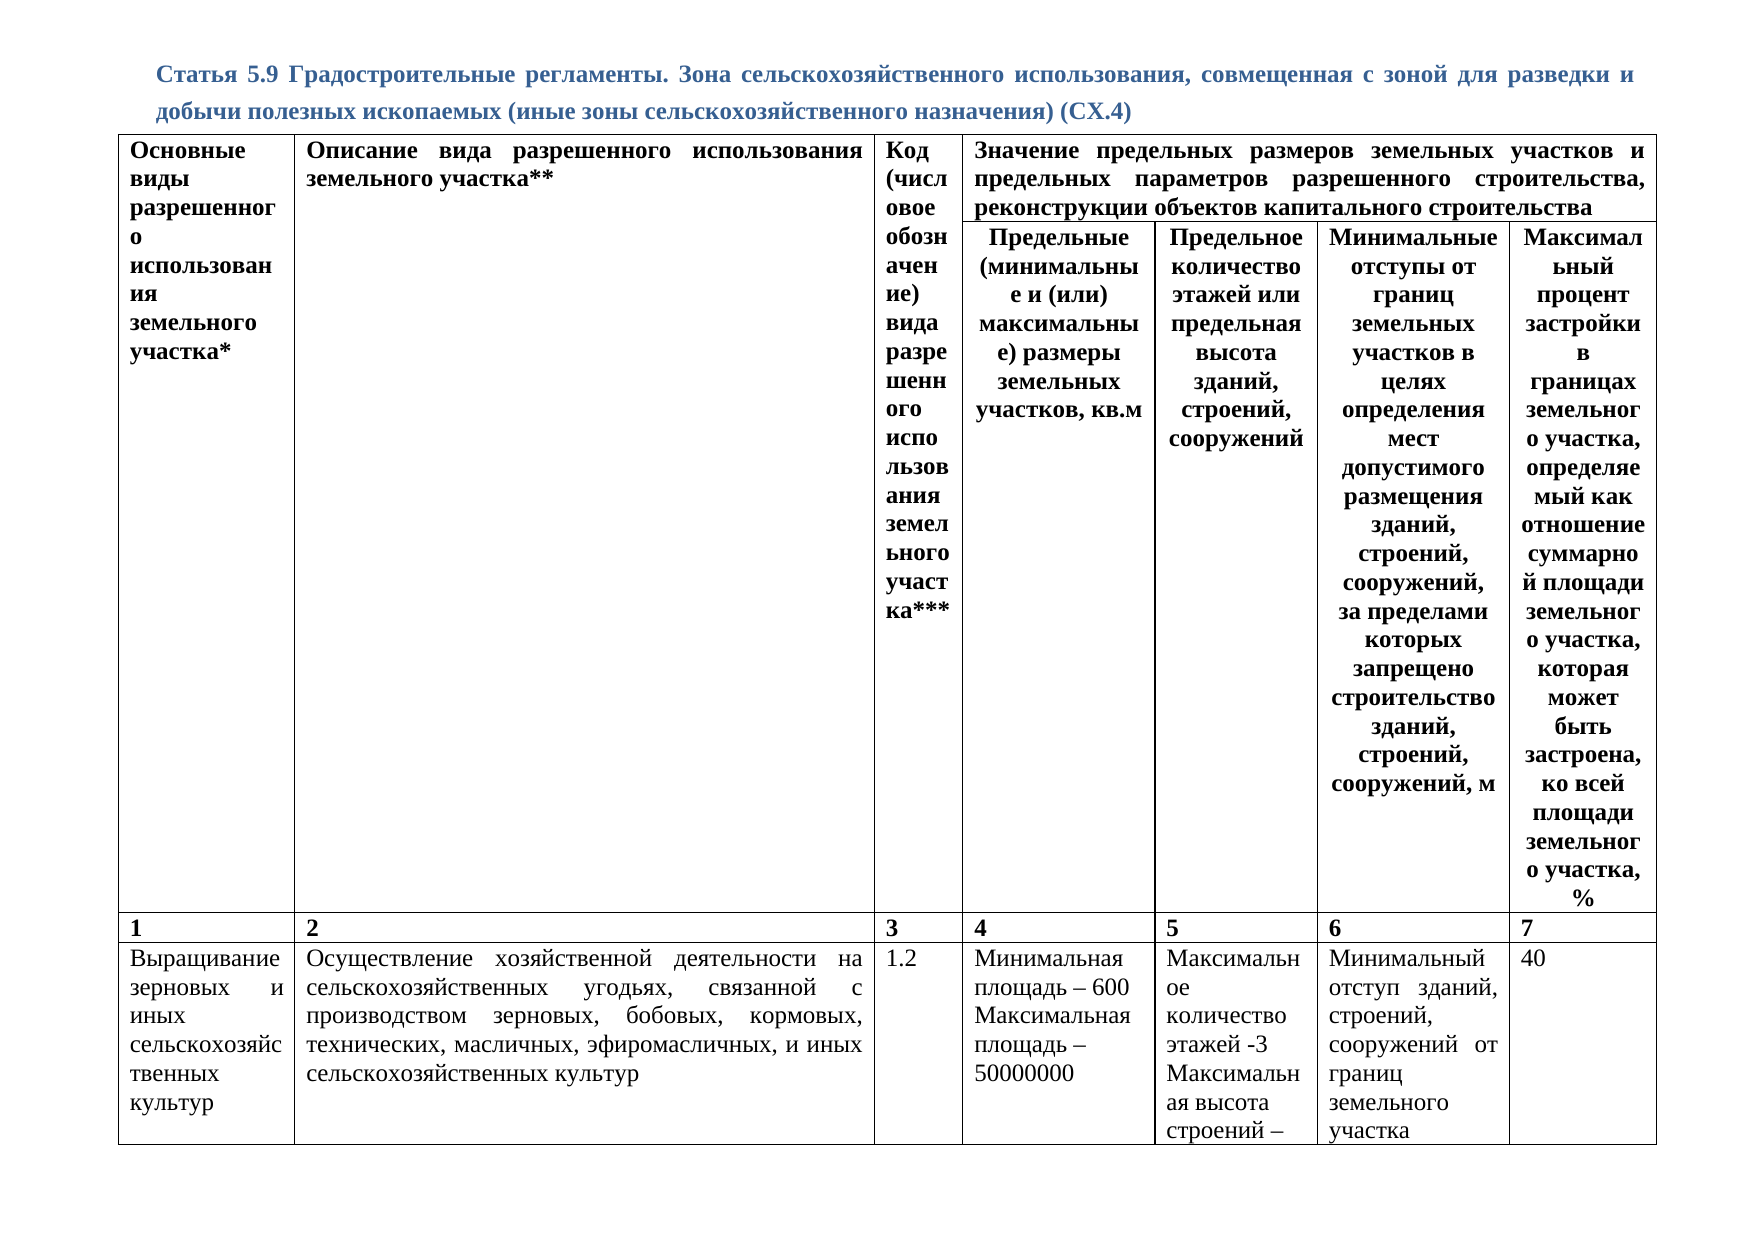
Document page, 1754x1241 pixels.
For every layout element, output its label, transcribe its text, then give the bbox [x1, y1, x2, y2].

table_header Основные виды разрешенного использования земельного участка* [119, 135, 294, 912]
table_cell Предельное количество этажей или предельная высота зданий, строений, сооружений [1156, 222, 1317, 912]
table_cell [1318, 943, 1509, 1144]
subtitle Статья 5.9 Градостроительные регламенты. Зона сельскохозяйственного использования, совмещенная с зоной для разведки и добычи полезных ископаемых (иные зоны сельскохозяйственного назначения) (СХ.4) [156, 59, 1636, 125]
table_cell 2 [295, 913, 874, 942]
table_cell 1.2 [875, 943, 962, 1144]
table_cell 1 [119, 913, 294, 942]
table_cell Минимальные отступы от границ земельных участков в целях определения мест допустимого размещения зданий, строений, сооружений, за пределами которых запрещено строительство зданий, строений, сооружений, м [1318, 222, 1509, 912]
table_cell Предельные (минимальные и (или) максимальные) размеры земельных участков, кв.м [963, 222, 1154, 912]
table_header Код (числовое обозначение) вида разрешенного использования земельного участка*** [875, 135, 962, 912]
table_cell 40 [1510, 943, 1656, 1144]
table_cell 5 [1156, 913, 1317, 942]
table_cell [295, 943, 874, 1144]
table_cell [1156, 943, 1317, 1144]
table_cell 7 [1510, 913, 1656, 942]
table_cell 3 [875, 913, 962, 942]
table_cell 4 [963, 913, 1154, 942]
table_cell Максимальный процент застройки в границах земельного участка, определяемый как отношение суммарной площади земельного участка, которая может быть застроена, ко всей площади земельного участка, % [1510, 222, 1656, 912]
table_header Описание вида разрешенного использования земельного участка** [295, 135, 874, 912]
table_header Значение предельных размеров земельных участков и предельных параметров разрешенного строительства, реконструкции объектов капитального строительства [963, 135, 1656, 221]
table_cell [119, 943, 294, 1144]
table_cell 6 [1318, 913, 1509, 942]
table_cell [963, 943, 1154, 1144]
